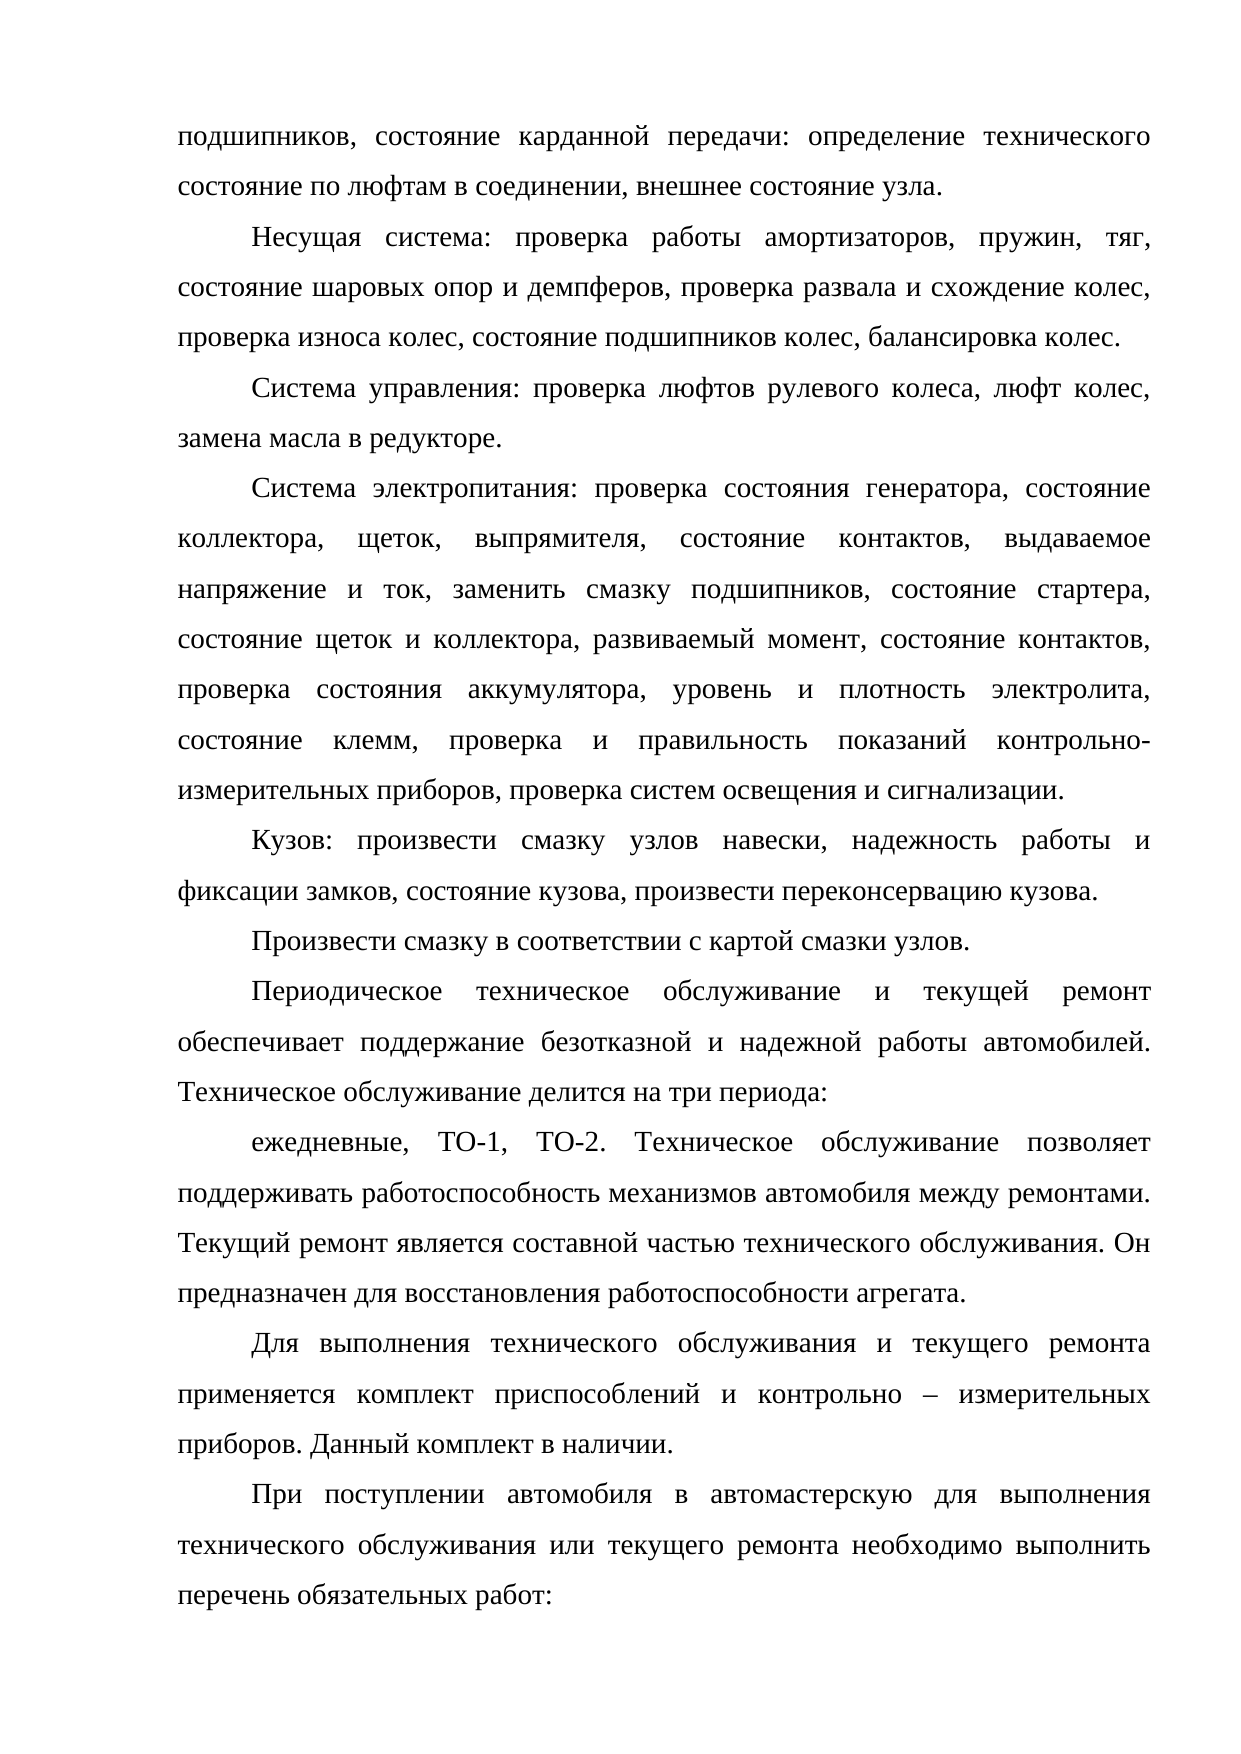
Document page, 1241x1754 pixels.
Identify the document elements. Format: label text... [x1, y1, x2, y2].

text Периодическое техническое обслуживание и текущей ремонт обеспечивает поддержание безотказной и надежной работы автомобилей. Техническое обслуживание делится на три периода: [177, 973, 1152, 1108]
text Кузов: произвести смазку узлов навески, надежность работы и фиксации замков, состояние кузова, произвести переконсервацию кузова. [177, 822, 1152, 906]
text Для выполнения технического обслуживания и текущего ремонта применяется комплект приспособлений и контрольно – измерительных приборов. Данный комплект в наличии. [177, 1326, 1152, 1460]
text Система электропитания: проверка состояния генератора, состояние коллектора, щеток, выпрямителя, состояние контактов, выдаваемое напряжение и ток, заменить смазку подшипников, состояние стартера, состояние щеток и коллектора, развиваемый момент, состояние контактов, проверка состояния аккумулятора, уровень и плотность электролита, состояние клемм, проверка и правильность показаний контрольно-измерительных приборов, проверка систем освещения и сигнализации. [177, 470, 1152, 806]
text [177, 118, 1152, 202]
text Произвести смазку в соответствии с картой смазки узлов. [177, 923, 1152, 957]
text ежедневные, ТО-1, ТО-2. Техническое обслуживание позволяет поддерживать работоспособность механизмов автомобиля между ремонтами. Текущий ремонт является составной частью технического обслуживания. Он предназначен для восстановления работоспособности агрегата. [177, 1124, 1152, 1309]
text Система управления: проверка люфтов рулевого колеса, люфт колес, замена масла в редукторе. [177, 370, 1152, 453]
text При поступлении автомобиля в автомастерскую для выполнения технического обслуживания или текущего ремонта необходимо выполнить перечень обязательных работ: [177, 1477, 1152, 1611]
text Несущая система: проверка работы амортизаторов, пружин, тяг, состояние шаровых опор и демпферов, проверка развала и схождение колес, проверка износа колес, состояние подшипников колес, балансировка колес. [177, 219, 1152, 353]
